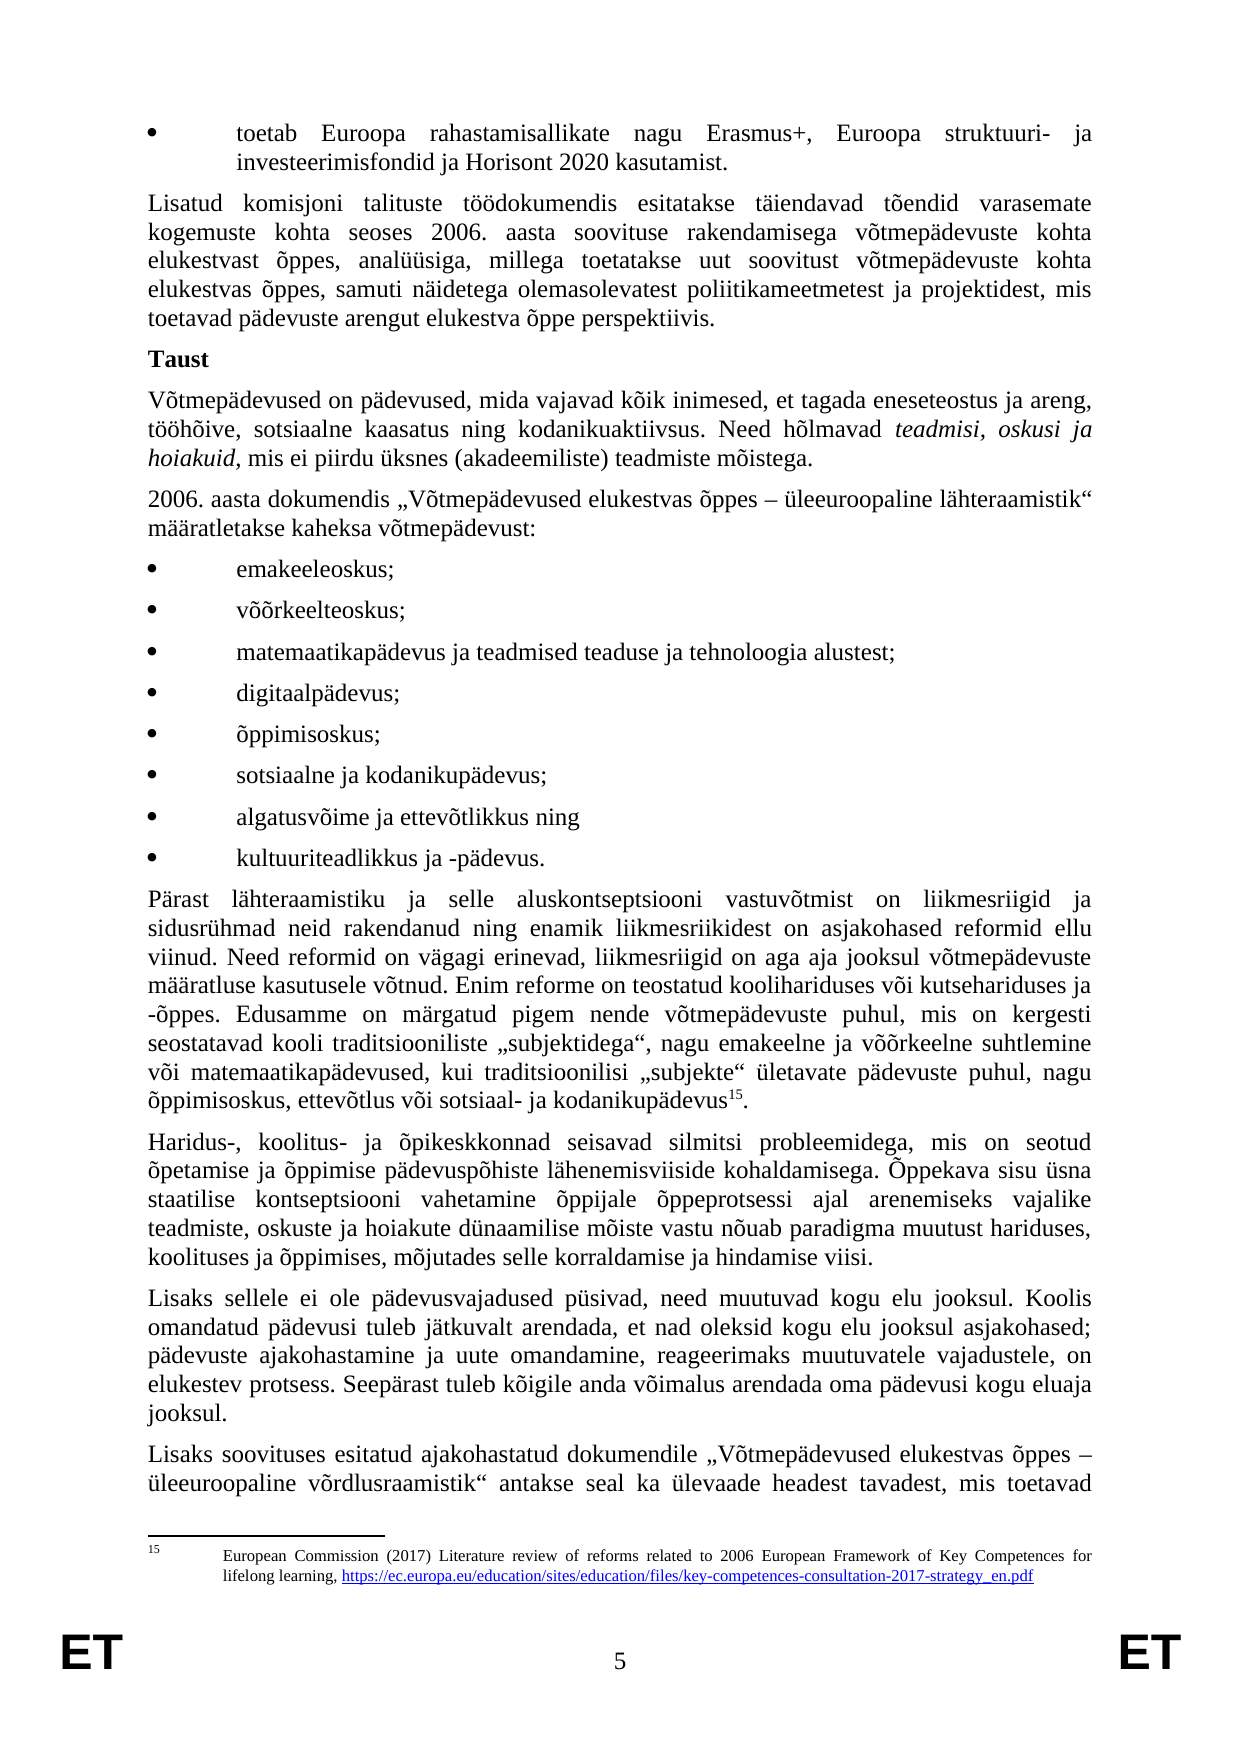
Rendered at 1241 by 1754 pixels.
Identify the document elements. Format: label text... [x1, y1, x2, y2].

text Haridus-, koolitus- ja õpikeskkonnad seisavad silmitsi probleemidega, mis on seotud õpetamise ja õppimise pädevuspõhiste lähenemisviiside kohaldamisega. Õppekava sisu üsna staatilise kontseptsiooni vahetamine õppijale õppeprotsessi ajal arenemiseks vajalike teadmiste, oskuste ja hoiakute dünaamilise mõiste vastu nõuab paradigma muutust hariduses, koolituses ja õppimises, mõjutades selle korraldamise ja hindamise viisi. [148, 1127, 1093, 1271]
text võõrkeelteoskus; [148, 596, 1093, 624]
text algatusvõime ja ettevõtlikkus ning [148, 802, 1093, 831]
text Pärast lähteraamistiku ja selle aluskontseptsiooni vastuvõtmist on liikmesriigid ja sidusrühmad neid rakendanud ning enamik liikmesriikidest on asjakohased reformid ellu viinud. Need reformid on vägagi erinevad, liikmesriigid on aga aja jooksul võtmepädevuste määratluse kasutusele võtnud. Enim reforme on teostatud koolihariduses või kutsehariduses ja -õppes. Edusamme on märgatud pigem nende võtmepädevuste puhul, mis on kergesti seostatavad kooli traditsiooniliste „subjektidega“, nagu emakeelne ja võõrkeelne suhtlemine või matemaatikapädevused, kui traditsioonilisi „subjekte“ ületavate pädevuste puhul, nagu õppimisoskus, ettevõtlus või sotsiaal- ja kodanikupädevus. [148, 884, 1093, 1114]
text sotsiaalne ja kodanikupädevus; [148, 761, 1093, 789]
text Lisatud komisjoni talituste töödokumendis esitatakse täiendavad tõendid varasemate kogemuste kohta seoses 2006. aasta soovituse rakendamisega võtmepädevuste kohta elukestvast õppes, analüüsiga, millega toetatakse uut soovitust võtmepädevuste kohta elukestvas õppes, samuti näidetega olemasolevatest poliitikameetmetest ja projektidest, mis toetavad pädevuste arengut elukestva õppe perspektiivis. [148, 188, 1093, 332]
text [148, 1439, 1093, 1497]
text digitaalpädevus; [148, 678, 1093, 707]
text Taust [148, 344, 1093, 373]
text toetab Euroopa rahastamisallikate nagu Erasmus+, Euroopa struktuuri- ja investeerimisfondid ja Horisont 2020 kasutamist. [148, 118, 1093, 176]
text 2006. aasta dokumendis „Võtmepädevused elukestvas õppes – üleeuroopaline lähteraamistik“ määratletakse kaheksa võtmepädevust: [148, 484, 1093, 542]
text Lisaks sellele ei ole pädevusvajadused püsivad, need muutuvad kogu elu jooksul. Koolis omandatud pädevusi tuleb jätkuvalt arendada, et nad oleksid kogu elu jooksul asjakohased; pädevuste ajakohastamine ja uute omandamine, reageerimaks muutuvatele vajadustele, on elukestev protsess. Seepärast tuleb kõigile anda võimalus arendada oma pädevusi kogu eluaja jooksul. [148, 1283, 1093, 1427]
text kultuuriteadlikkus ja -pädevus. [148, 843, 1093, 872]
text emakeeleoskus; [148, 554, 1093, 583]
text Võtmepädevused on pädevused, mida vajavad kõik inimesed, et tagada eneseteostus ja areng, tööhõive, sotsiaalne kaasatus ning kodanikuaktiivsus. Need hõlmavad teadmisi, oskusi ja hoiakuid, mis ei piirdu üksnes (akadeemiliste) teadmiste mõistega. [148, 386, 1093, 472]
text matemaatikapädevus ja teadmised teaduse ja tehnoloogia alustest; [148, 637, 1093, 666]
text õppimisoskus; [148, 719, 1093, 748]
